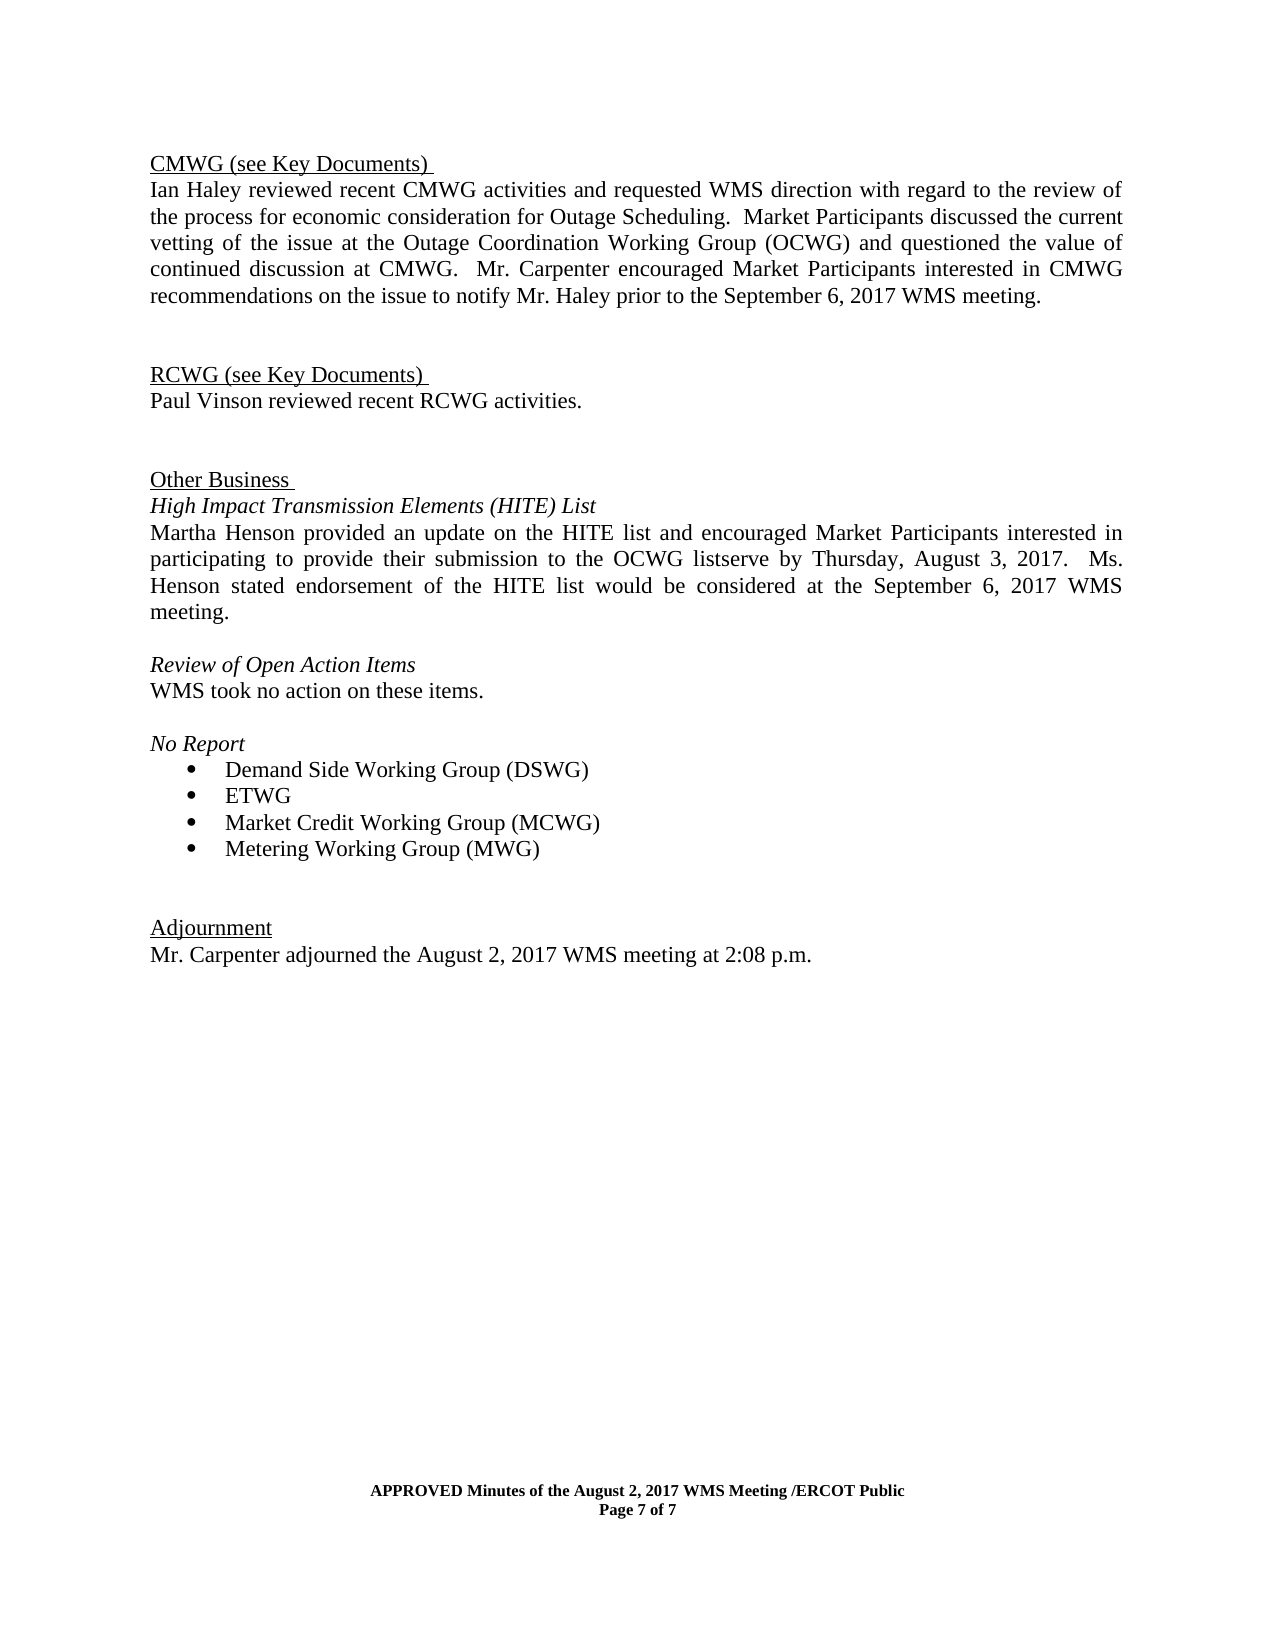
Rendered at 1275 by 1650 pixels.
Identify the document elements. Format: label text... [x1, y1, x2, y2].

list Metering Working Group (MWG) [187, 835, 1125, 862]
text WMS took no action on these items. [150, 677, 1125, 703]
text Mr. Carpenter adjourned the August 2, 2017 WMS meeting at 2:08 p.m. [150, 941, 1125, 967]
list ETWG [187, 782, 1125, 809]
text CMWG (see Key Documents) [150, 150, 1125, 176]
text No Report [150, 730, 1125, 756]
text Ian Haley reviewed recent CMWG activities and requested WMS direction with regard to the review of the process for economic consideration for Outage Scheduling. Market Participants discussed the current vetting of the issue at the Outage Coordination Working Group (OCWG) and questioned the value of continued discussion at CMWG. Mr. Carpenter encouraged Market Participants interested in CMWG recommendations on the issue to notify Mr. Haley prior to the September 6, 2017 WMS meeting. [150, 176, 1125, 308]
text Paul Vinson reviewed recent RCWG activities. [150, 387, 1125, 413]
text High Impact Transmission Elements (HITE) List [150, 493, 1125, 519]
text Martha Henson provided an update on the HITE list and encouraged Market Participants interested in participating to provide their submission to the OCWG listserve by Thursday, August 3, 2017. Ms. Henson stated endorsement of the HITE list would be considered at the September 6, 2017 WMS meeting. [150, 519, 1125, 624]
text RCWG (see Key Documents) [150, 361, 1125, 387]
text Review of Open Action Items [150, 651, 1125, 677]
list Demand Side Working Group (DSWG) [187, 756, 1125, 782]
text Other Business [150, 466, 1125, 493]
list Market Credit Working Group (MCWG) [187, 809, 1125, 835]
text Adjournment [150, 914, 1125, 941]
